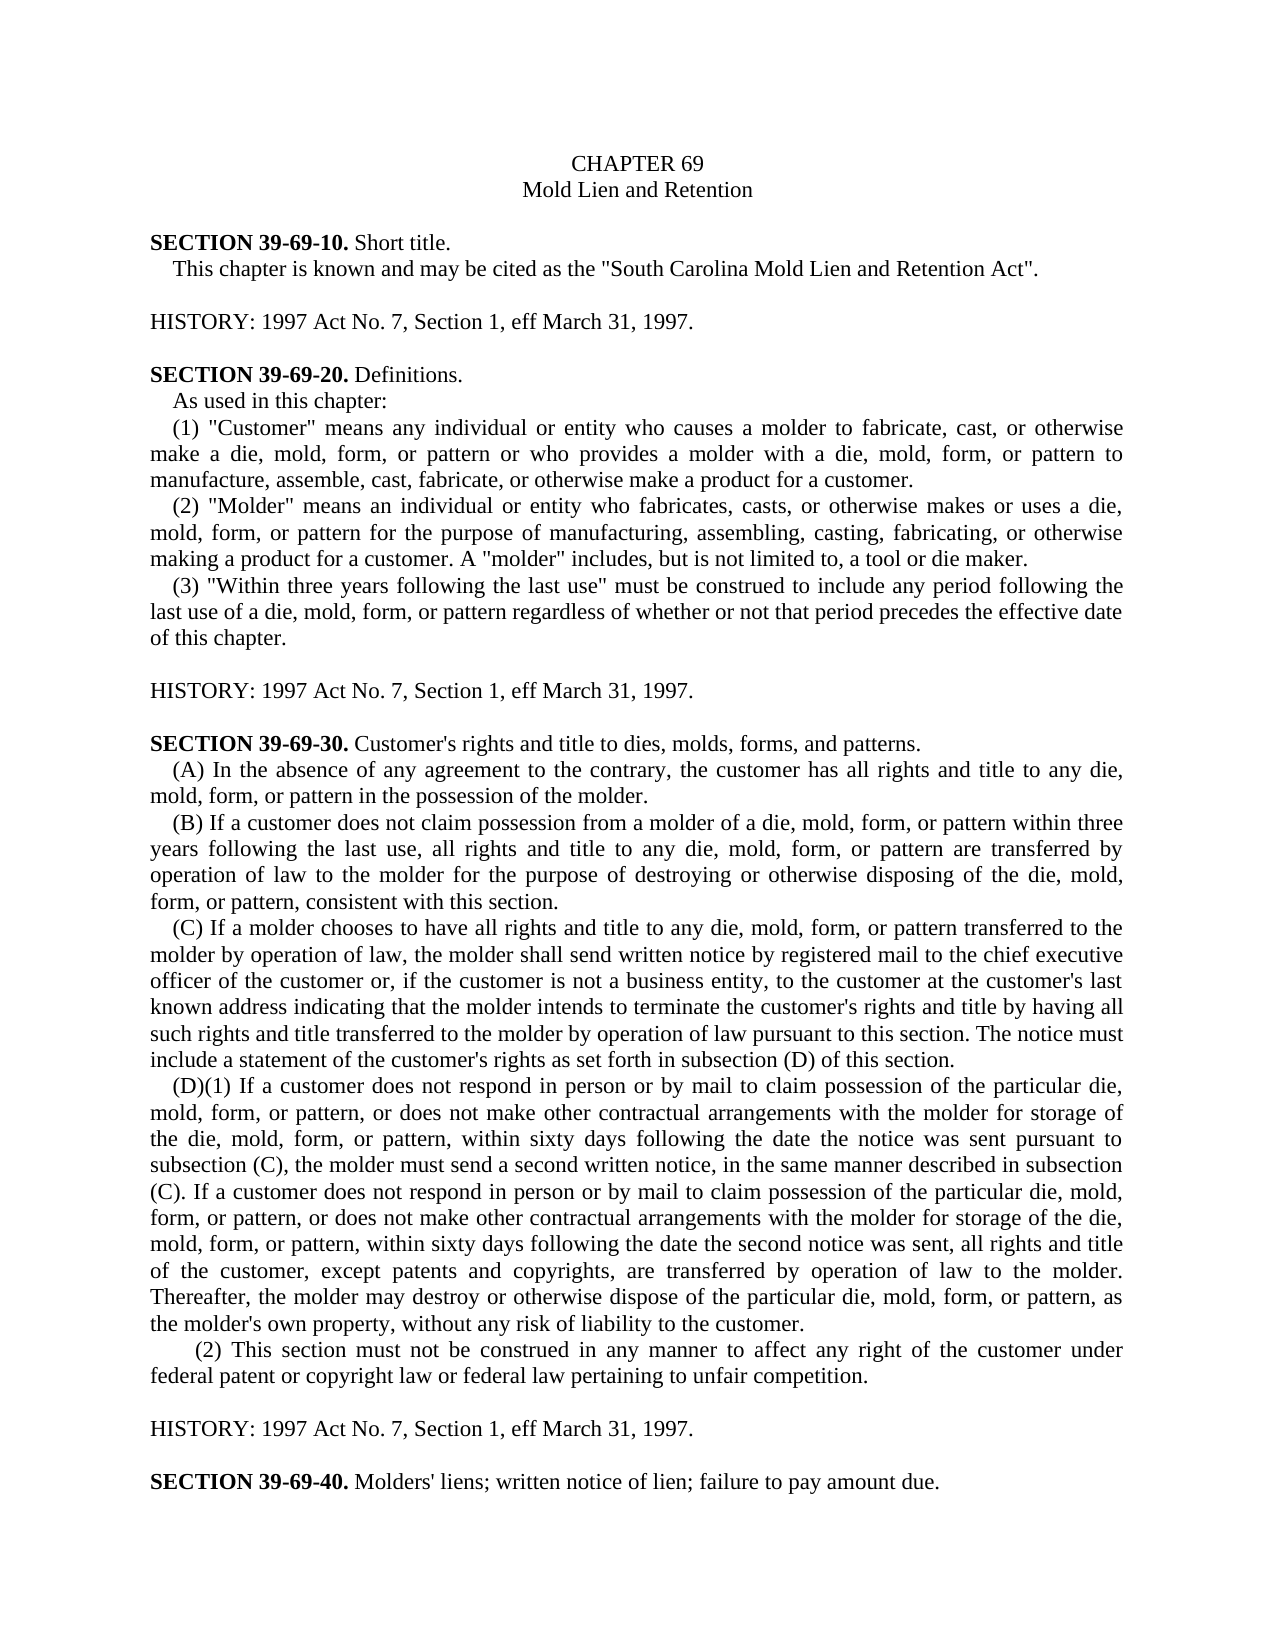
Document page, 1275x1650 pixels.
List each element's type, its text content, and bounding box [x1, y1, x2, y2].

text As used in this chapter: [150, 387, 1125, 413]
text (B) If a customer does not claim possession from a molder of a die, mold, form, or pattern within three years following the last use, all rights and title to any die, mold, form, or pattern are transferred by operation of law to the molder for the purpose of destroying or otherwise disposing of the die, mold, form, or pattern, consistent with this section. [150, 809, 1125, 914]
text SECTION 39-69-10. Short title. [150, 229, 1125, 255]
text (D)(1) If a customer does not respond in person or by mail to claim possession of the particular die, mold, form, or pattern, or does not make other contractual arrangements with the molder for storage of the die, mold, form, or pattern, within sixty days following the date the notice was sent pursuant to subsection (C), the molder must send a second written notice, in the same manner described in subsection (C). If a customer does not respond in person or by mail to claim possession of the particular die, mold, form, or pattern, or does not make other contractual arrangements with the molder for storage of the die, mold, form, or pattern, within sixty days following the date the second notice was sent, all rights and title of the customer, except patents and copyrights, are transferred by operation of law to the molder. Thereafter, the molder may destroy or otherwise dispose of the particular die, mold, form, or pattern, as the molder's own property, without any risk of liability to the customer. [150, 1072, 1125, 1336]
text SECTION 39-69-20. Definitions. [150, 361, 1125, 387]
text (2) This section must not be construed in any manner to affect any right of the customer under federal patent or copyright law or federal law pertaining to unfair competition. [150, 1336, 1125, 1389]
text HISTORY: 1997 Act No. 7, Section 1, eff March 31, 1997. [150, 1415, 1125, 1441]
text (3) "Within three years following the last use" must be construed to include any period following the last use of a die, mold, form, or pattern regardless of whether or not that period precedes the effective date of this chapter. [150, 572, 1125, 651]
text SECTION 39-69-30. Customer's rights and title to dies, molds, forms, and patterns. [150, 730, 1125, 756]
text (C) If a molder chooses to have all rights and title to any die, mold, form, or pattern transferred to the molder by operation of law, the molder shall send written notice by registered mail to the chief executive officer of the customer or, if the customer is not a business entity, to the customer at the customer's last known address indicating that the molder intends to terminate the customer's rights and title by having all such rights and title transferred to the molder by operation of law pursuant to this section. The notice must include a statement of the customer's rights as set forth in subsection (D) of this section. [150, 914, 1125, 1072]
text CHAPTER 69 [150, 150, 1125, 176]
text Mold Lien and Retention [150, 176, 1125, 203]
text SECTION 39-69-40. Molders' liens; written notice of lien; failure to pay amount due. [150, 1468, 1125, 1494]
text (1) "Customer" means any individual or entity who causes a molder to fabricate, cast, or otherwise make a die, mold, form, or pattern or who provides a molder with a die, mold, form, or pattern to manufacture, assemble, cast, fabricate, or otherwise make a product for a customer. [150, 413, 1125, 493]
text HISTORY: 1997 Act No. 7, Section 1, eff March 31, 1997. [150, 677, 1125, 703]
text HISTORY: 1997 Act No. 7, Section 1, eff March 31, 1997. [150, 308, 1125, 334]
text This chapter is known and may be cited as the "South Carolina Mold Lien and Retention Act". [150, 255, 1125, 282]
text (2) "Molder" means an individual or entity who fabricates, casts, or otherwise makes or uses a die, mold, form, or pattern for the purpose of manufacturing, assembling, casting, fabricating, or otherwise making a product for a customer. A "molder" includes, but is not limited to, a tool or die maker. [150, 493, 1125, 572]
text (A) In the absence of any agreement to the contrary, the customer has all rights and title to any die, mold, form, or pattern in the possession of the molder. [150, 756, 1125, 809]
